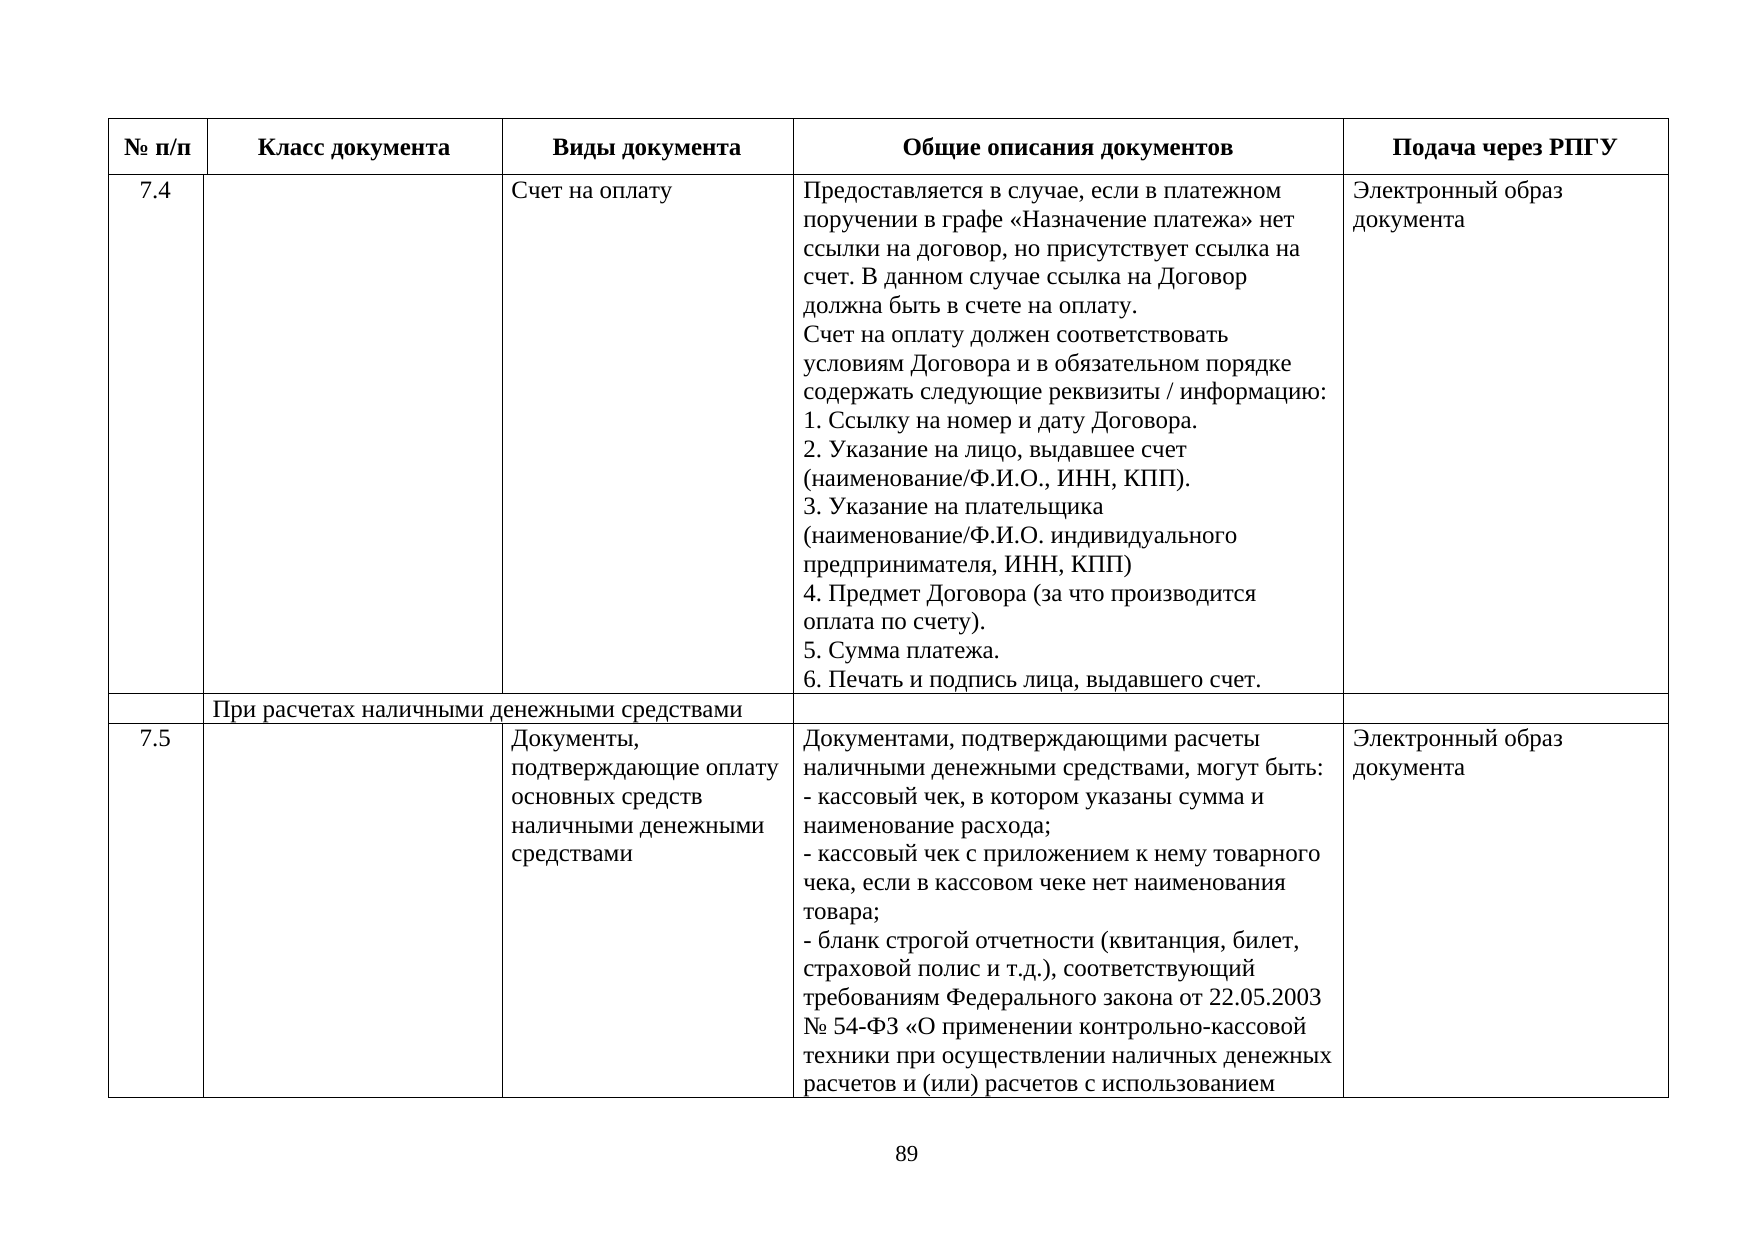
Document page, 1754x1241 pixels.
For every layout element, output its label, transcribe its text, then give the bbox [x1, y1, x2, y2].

table_cell Электронный образ документа [1344, 175, 1668, 693]
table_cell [794, 724, 1343, 1097]
table_cell [204, 724, 502, 1097]
table_cell Счет на оплату [503, 175, 793, 693]
table_cell [109, 694, 203, 722]
table_cell [204, 175, 502, 693]
table_header № п/п [109, 119, 207, 174]
table_header Класс документа [208, 119, 502, 174]
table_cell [503, 724, 793, 1097]
table_cell 7.4 [109, 175, 203, 693]
table_cell Электронный образ документа [1344, 724, 1668, 1097]
table_header Общие описания документов [794, 119, 1343, 174]
table_cell Предоставляется в случае, если в платежном поручении в графе «Назначение платежа» нет ссылки на договор, но присутствует ссылка на счет. В данном случае ссылка на Договор должна быть в счете на оплату. Счет на оплату должен соответствовать условиям Договора и в обязательном порядке содержать следующие реквизиты / информацию: 1. Ссылку на номер и дату Договора. 2. Указание на лицо, выдавшее счет (наименование/Ф.И.О., ИНН, КПП). 3. Указание на плательщика (наименование/Ф.И.О. индивидуального предпринимателя, ИНН, КПП) 4. Предмет Договора (за что производится оплата по счету). 5. Сумма платежа. 6. Печать и подпись лица, выдавшего счет. [794, 175, 1343, 693]
table_header Виды документа [503, 119, 793, 174]
table_header Подача через РПГУ [1344, 119, 1668, 174]
table_cell [794, 694, 1343, 722]
table_cell [1344, 694, 1668, 722]
table_cell 7.5 [109, 724, 203, 1097]
table_cell При расчетах наличными денежными средствами [204, 694, 793, 722]
